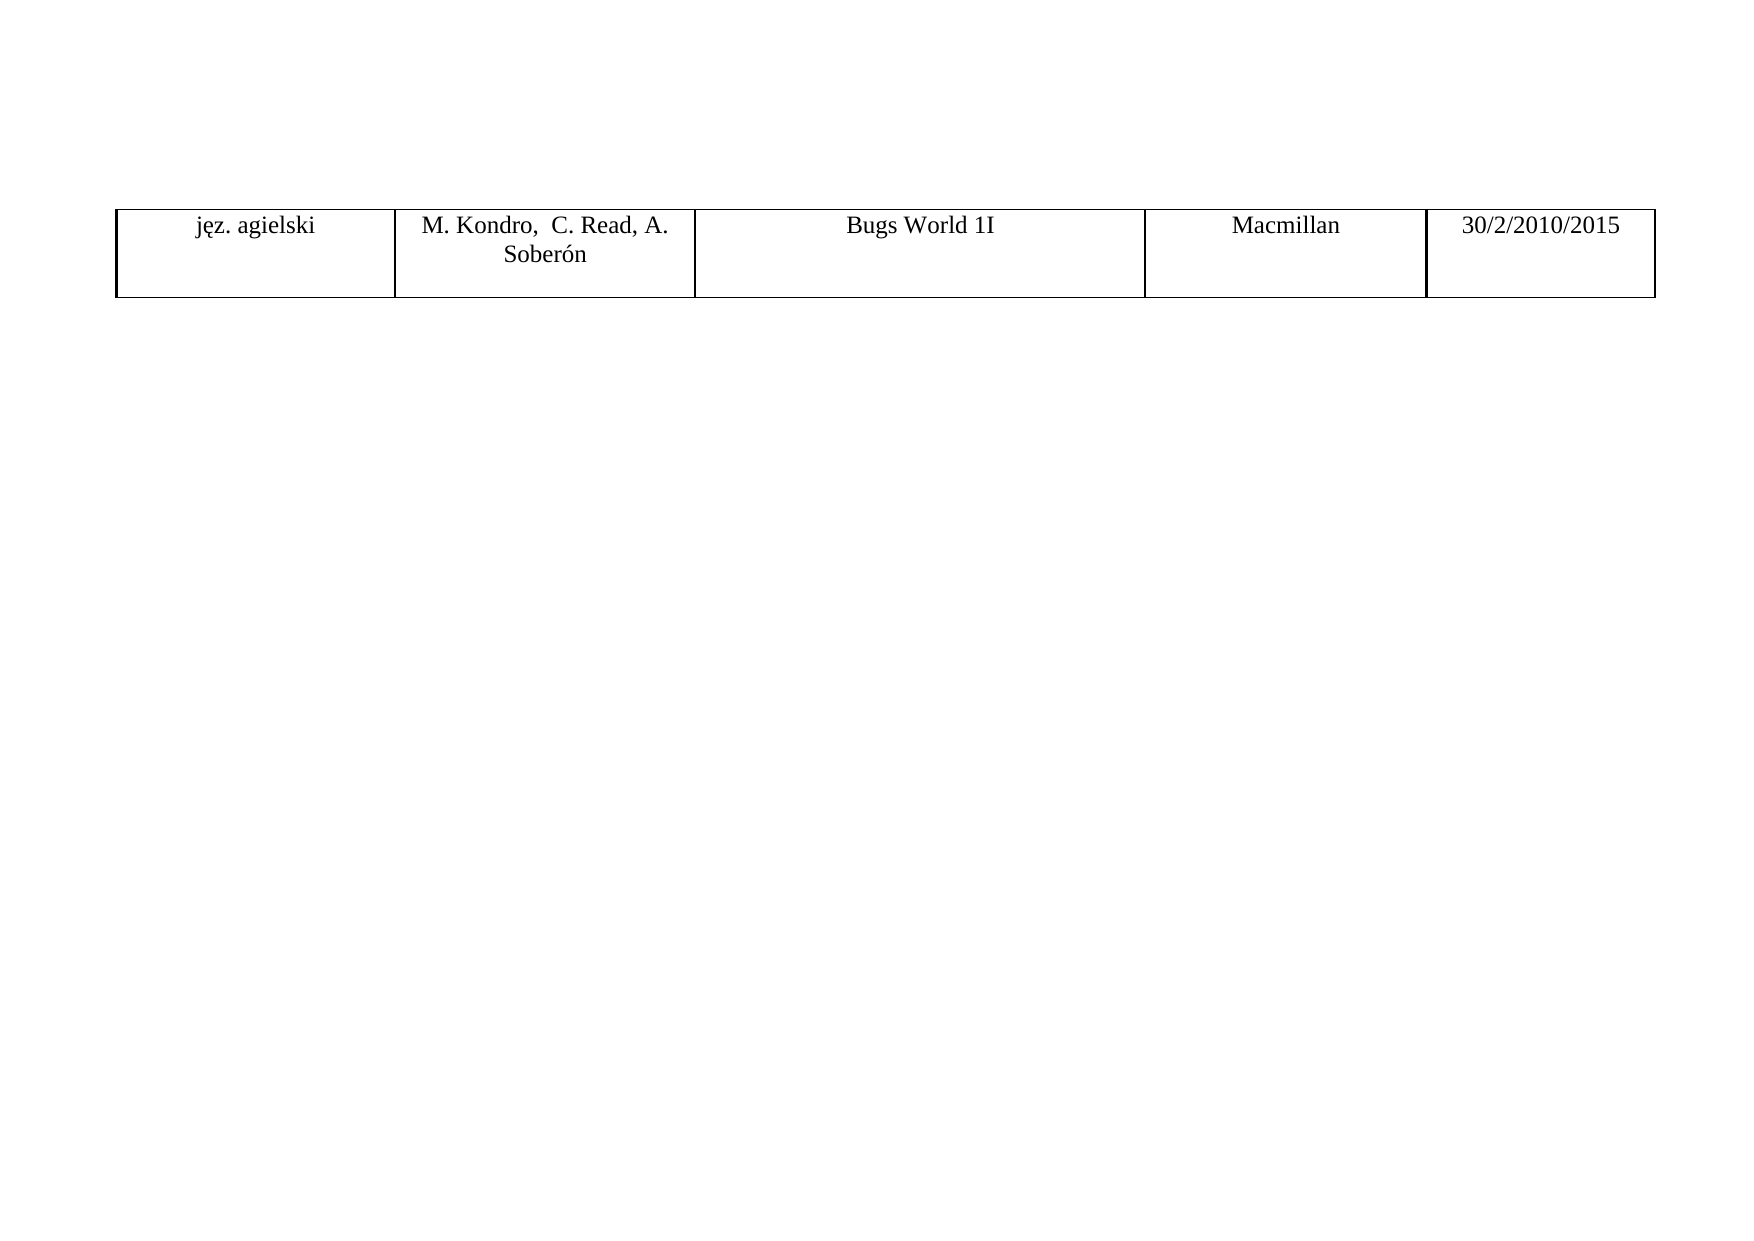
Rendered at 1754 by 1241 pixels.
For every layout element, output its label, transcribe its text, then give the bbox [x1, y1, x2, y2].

table_header M. Kondro, C. Read, A. Soberón [396, 210, 694, 297]
table_header Macmillan [1146, 210, 1425, 297]
table_header 30/2/2010/2015 [1428, 210, 1654, 297]
table_header jęz. agielski [118, 210, 394, 297]
table_header Bugs World 1I [696, 210, 1144, 297]
